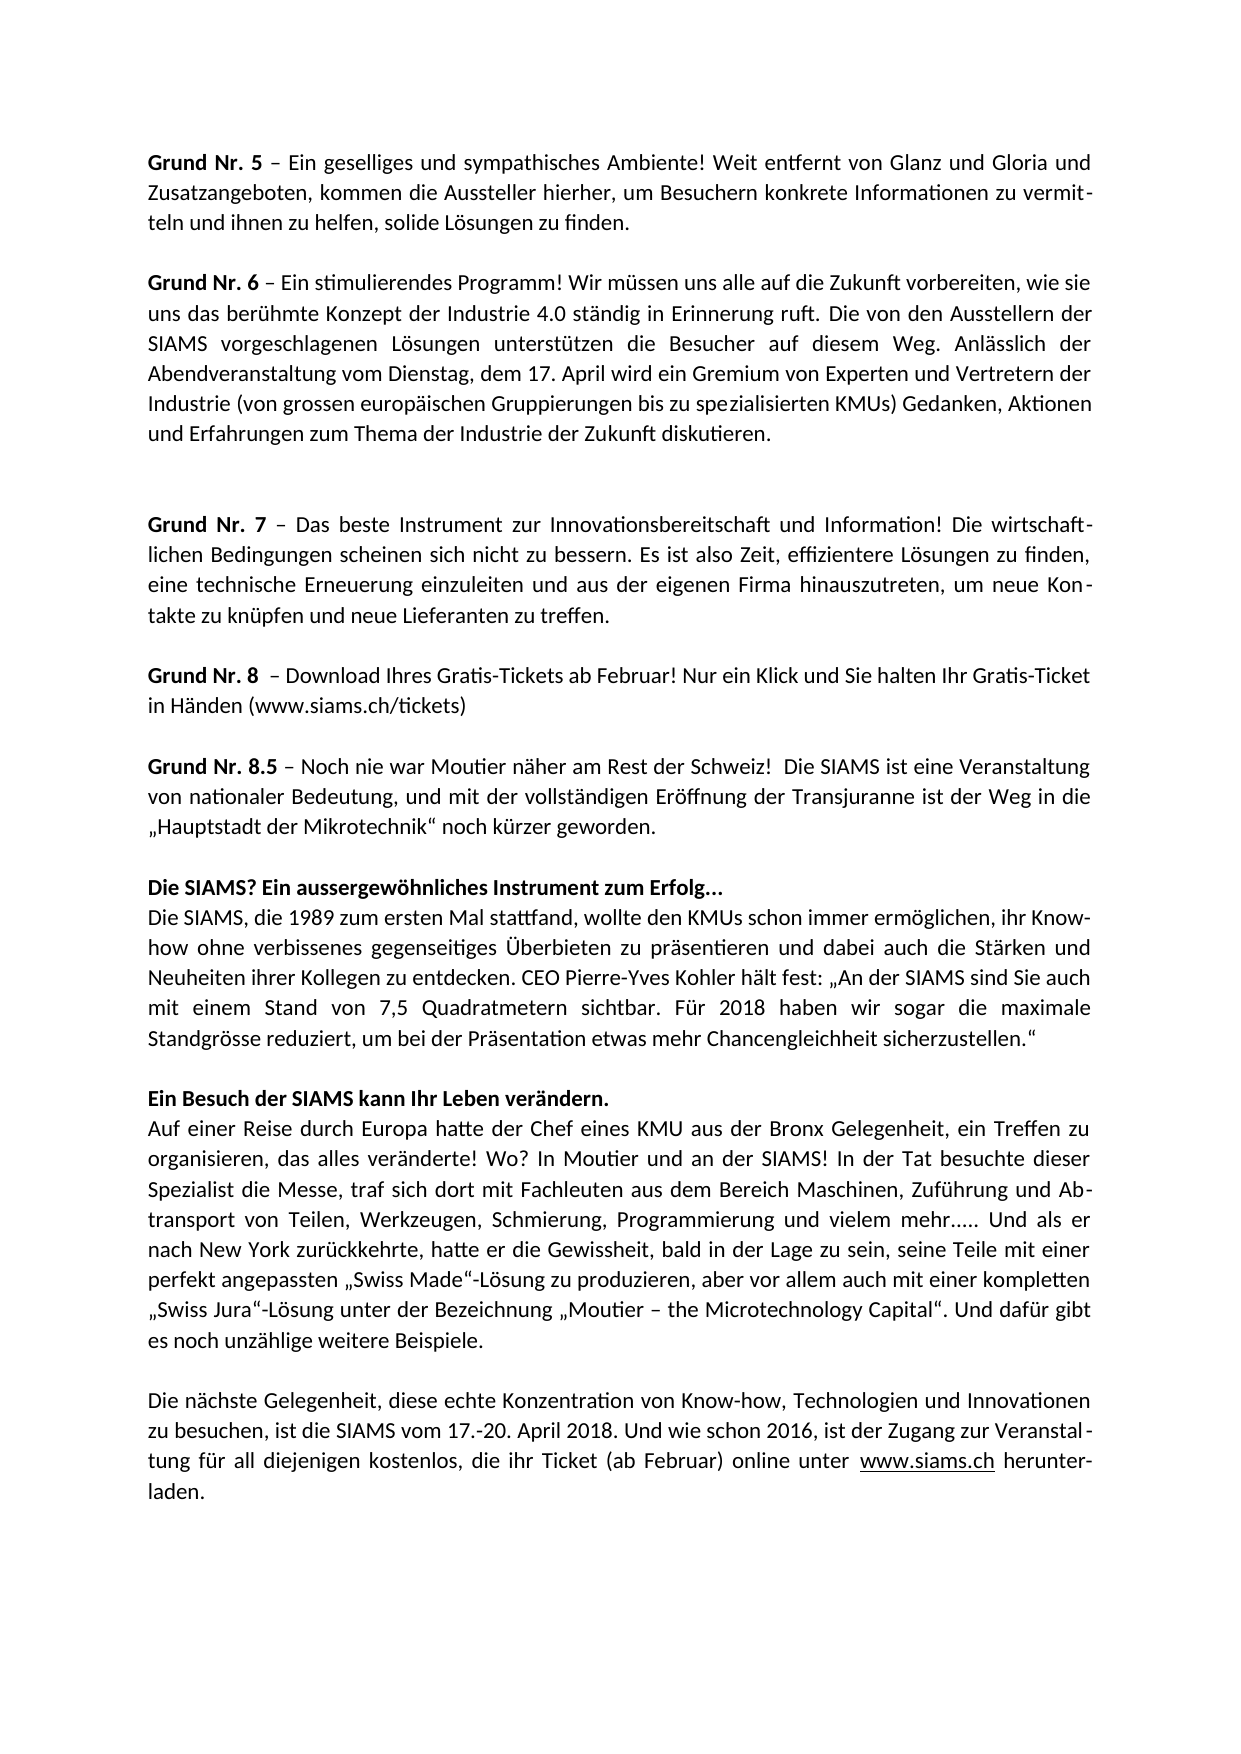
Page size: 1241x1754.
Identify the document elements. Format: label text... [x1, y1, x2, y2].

text Auf einer Reise durch Europa hatte der Chef eines KMU aus der Bronx Gelegenheit, ein Treffen zu organisieren, das alles veränderte! Wo? In Moutier und an der SIAMS! In der Tat besuchte dieser Spezialist die Messe, traf sich dort mit Fachleuten aus dem Bereich Maschinen, Zuführung und Abtransport von Teilen, Werkzeugen, Schmierung, Programmierung und vielem mehr..... Und als er nach New York zurückkehrte, hatte er die Gewissheit, bald in der Lage zu sein, seine Teile mit einer perfekt angepassten „Swiss Made“-Lösung zu produzieren, aber vor allem auch mit einer kompletten „Swiss Jura“-Lösung unter der Bezeichnung „Moutier – the Microtechnology Capital“. Und dafür gibt es noch unzählige weitere Beispiele. [148, 1114, 1093, 1354]
text Grund Nr. 5 – Ein geselliges und sympathisches Ambiente! Weit entfernt von Glanz und Gloria und Zusatzangeboten, kommen die Aussteller hierher, um Besuchern konkrete Informationen zu vermitteln und ihnen zu helfen, solide Lösungen zu finden. [148, 148, 1093, 236]
text Die SIAMS, die 1989 zum ersten Mal stattfand, wollte den KMUs schon immer ermöglichen, ihr Know-how ohne verbissenes gegenseitiges Überbieten zu präsentieren und dabei auch die Stärken und Neuheiten ihrer Kollegen zu entdecken. CEO Pierre-Yves Kohler hält fest: „An der SIAMS sind Sie auch mit einem Stand von 7,5 Quadratmetern sichtbar. Für 2018 haben wir sogar die maximale Standgrösse reduziert, um bei der Präsentation etwas mehr Chancengleichheit sicherzustellen.“ [148, 903, 1093, 1052]
text Grund Nr. 8 – Download Ihres Gratis-Tickets ab Februar! Nur ein Klick und Sie halten Ihr Gratis-Ticket in Händen (www.siams.ch/tickets) [148, 661, 1093, 719]
text Ein Besuch der SIAMS kann Ihr Leben verändern. [148, 1084, 1093, 1112]
text Grund Nr. 7 – Das beste Instrument zur Innovationsbereitschaft und Information! Die wirtschaftlichen Bedingungen scheinen sich nicht zu bessern. Es ist also Zeit, effizientere Lösungen zu finden, eine technische Erneuerung einzuleiten und aus der eigenen Firma hinauszutreten, um neue Kontakte zu knüpfen und neue Lieferanten zu treffen. [148, 510, 1093, 629]
text Grund Nr. 6 – Ein stimulierendes Programm! Wir müssen uns alle auf die Zukunft vorbereiten, wie sie uns das berühmte Konzept der Industrie 4.0 ständig in Erinnerung ruft. Die von den Ausstellern der SIAMS vorgeschlagenen Lösungen unterstützen die Besucher auf diesem Weg. Anlässlich der Abendveranstaltung vom Dienstag, dem 17. April wird ein Gremium von Experten und Vertretern der Industrie (von grossen europäischen Gruppierungen bis zu spezialisierten KMUs) Gedanken, Aktionen und Erfahrungen zum Thema der Industrie der Zukunft diskutieren. [148, 268, 1093, 447]
text Die nächste Gelegenheit, diese echte Konzentration von Know-how, Technologien und Innovationen zu besuchen, ist die SIAMS vom 17.-20. April 2018. Und wie schon 2016, ist der Zugang zur Veranstaltung für all diejenigen kostenlos, die ihr Ticket (ab Februar) online unter www.siams.ch herunter-laden. [148, 1386, 1093, 1505]
text Die SIAMS? Ein aussergewöhnliches Instrument zum Erfolg... [148, 873, 1093, 901]
text Grund Nr. 8.5 – Noch nie war Moutier näher am Rest der Schweiz! Die SIAMS ist eine Veranstaltung von nationaler Bedeutung, und mit der vollständigen Eröffnung der Transjuranne ist der Weg in die „Hauptstadt der Mikrotechnik“ noch kürzer geworden. [148, 752, 1093, 840]
